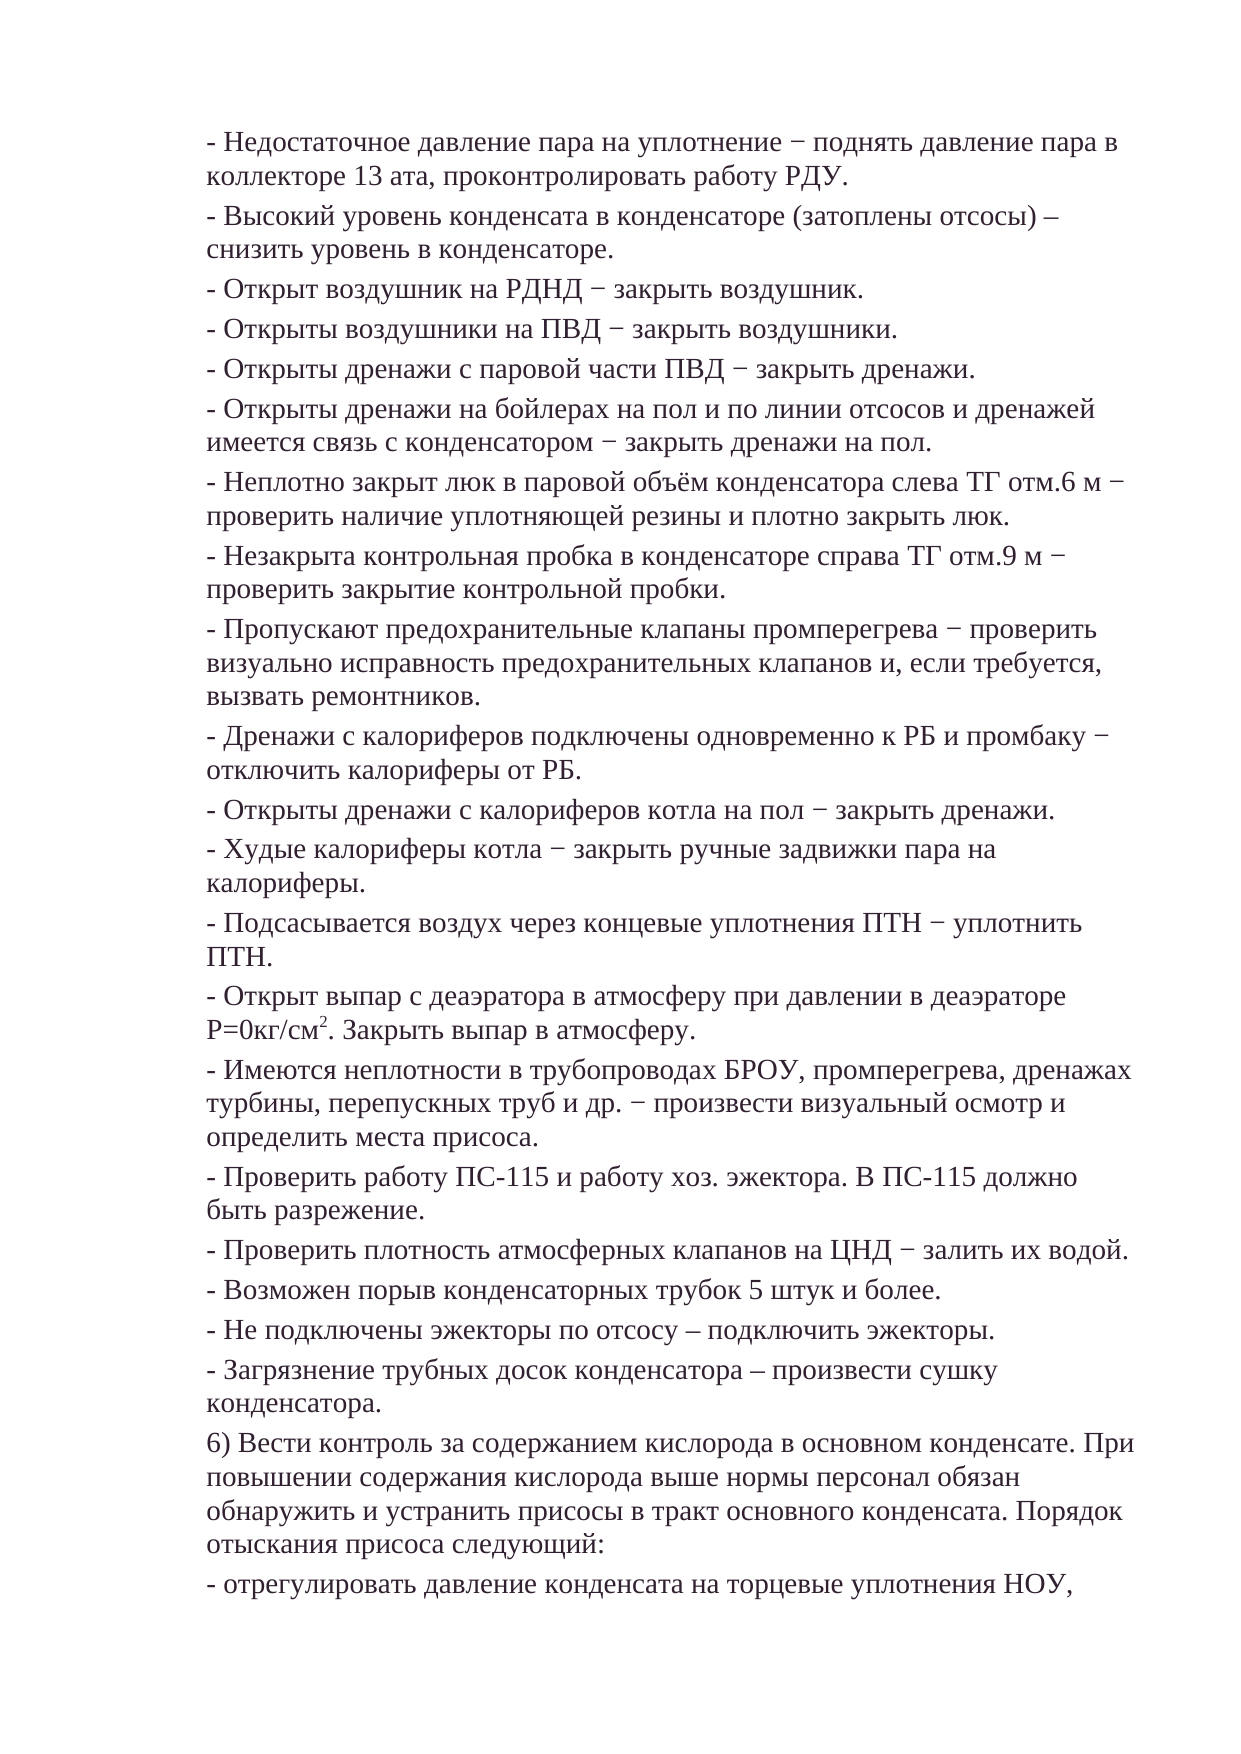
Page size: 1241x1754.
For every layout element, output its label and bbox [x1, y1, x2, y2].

table_header [187, 118, 1142, 1599]
